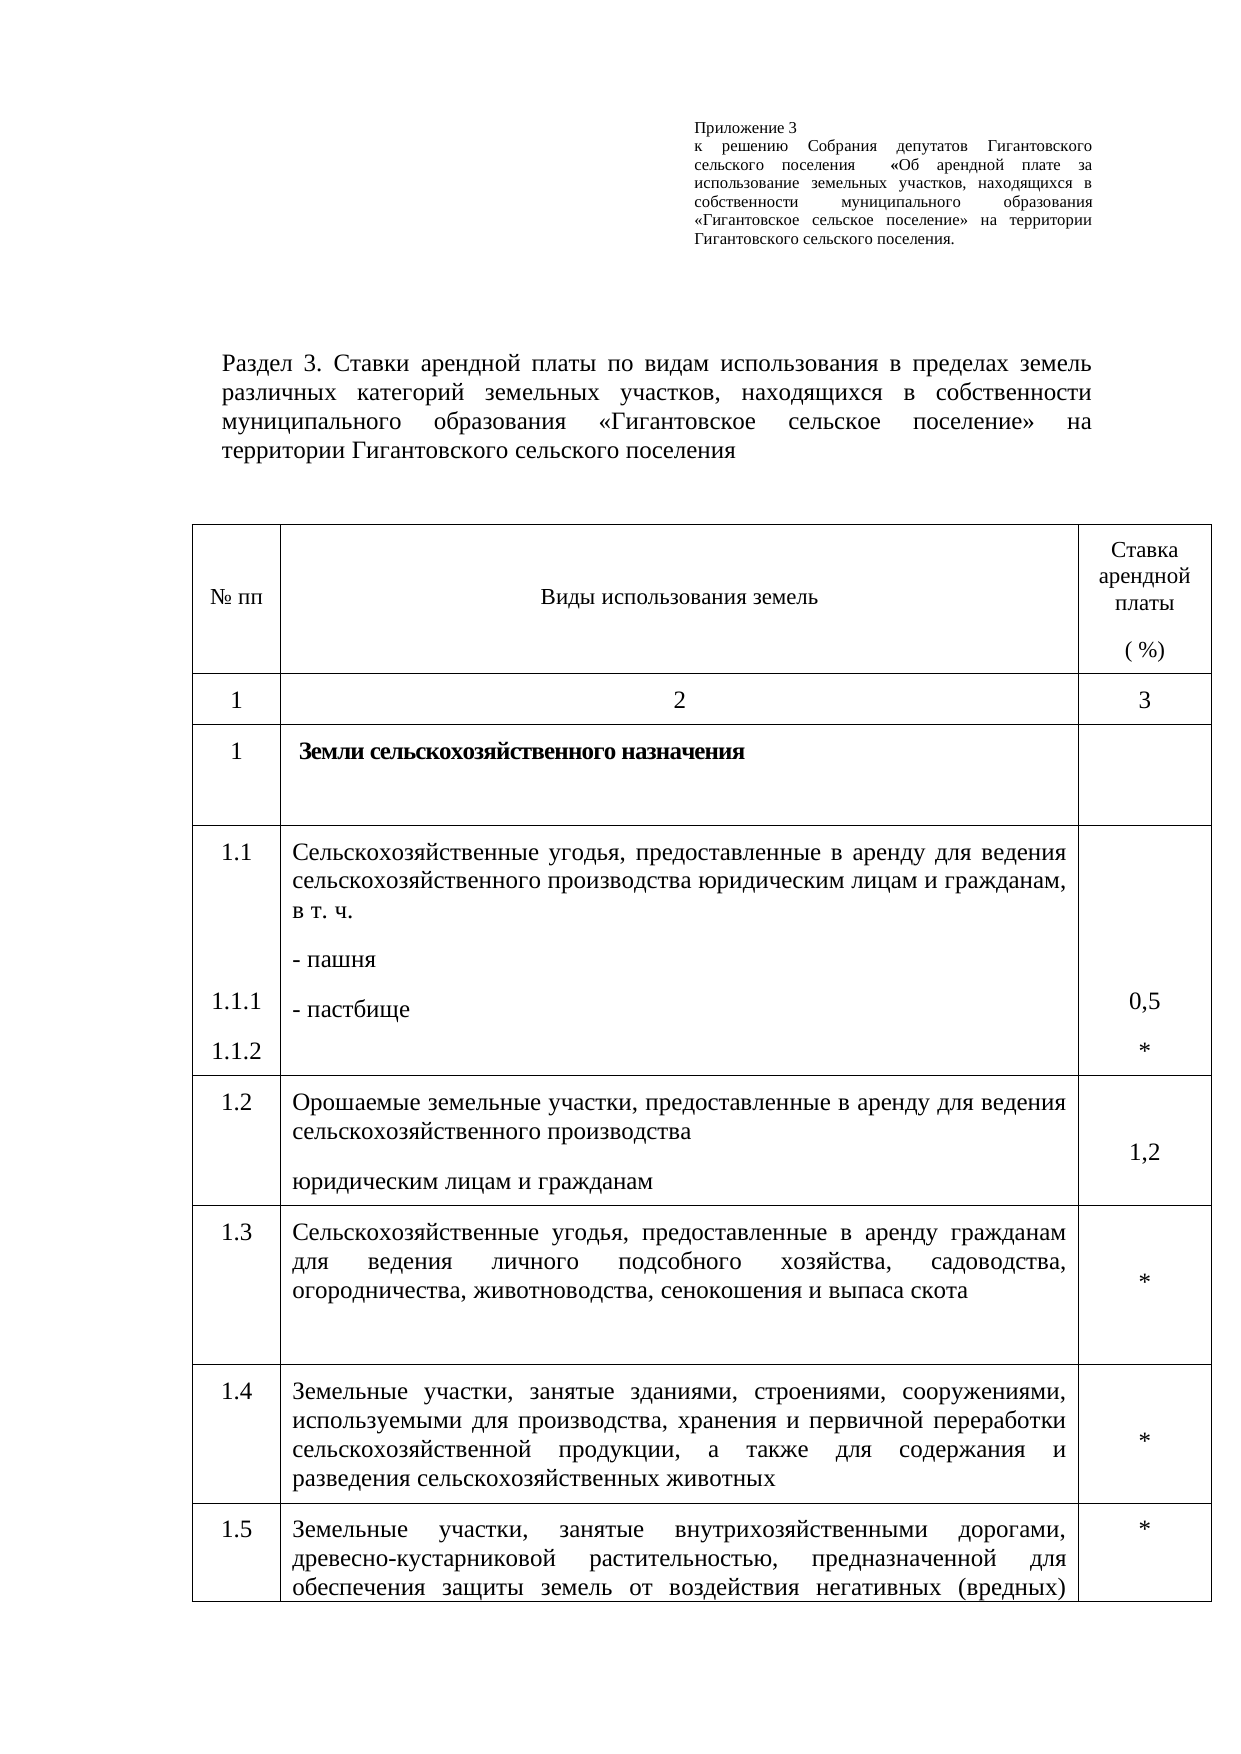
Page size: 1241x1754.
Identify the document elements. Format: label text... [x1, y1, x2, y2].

table_cell 2 [281, 674, 1078, 724]
text Раздел 3. Ставки арендной платы по видам использования в пределах земель различных категорий земельных участков, находящихся в собственности муниципального образования «Гигантовское сельское поселение» на территории Гигантовского сельского поселения [222, 348, 1092, 464]
table_cell Сельскохозяйственные угодья, предоставленные в аренду гражданам для ведения личного подсобного хозяйства, садоводства, огородничества, животноводства, сенокошения и выпаса скота [281, 1206, 1078, 1364]
table_cell * [1079, 1206, 1211, 1364]
table_cell Орошаемые земельные участки, предоставленные в аренду для ведения сельскохозяйственного производства юридическим лицам и гражданам [281, 1076, 1078, 1205]
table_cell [281, 1504, 1078, 1601]
table_cell 1 [193, 725, 280, 825]
table_cell 1.3 [193, 1206, 280, 1364]
table_cell 1.1 1.1.1 1.1.2 [193, 826, 280, 1075]
table_header Ставка арендной платы ( %) [1079, 525, 1211, 673]
table_cell 1 [193, 674, 280, 724]
table_cell 1.4 [193, 1365, 280, 1502]
table_cell Земельные участки, занятые зданиями, строениями, сооружениями, используемыми для производства, хранения и первичной переработки сельскохозяйственной продукции, а также для содержания и разведения сельскохозяйственных животных [281, 1365, 1078, 1502]
table_cell 3 [1079, 674, 1211, 724]
table_cell [1079, 725, 1211, 825]
table_cell * [1079, 1504, 1211, 1601]
table_cell 1.2 [193, 1076, 280, 1205]
text Приложение 3 [694, 118, 1092, 137]
table_header Виды использования земель [281, 525, 1078, 673]
table_cell 1,2 [1079, 1076, 1211, 1205]
table_cell 1.5 [193, 1504, 280, 1601]
table_header № пп [193, 525, 280, 673]
table_cell Сельскохозяйственные угодья, предоставленные в аренду для ведения сельскохозяйственного производства юридическим лицам и гражданам, в т. ч. - пашня - пастбище [281, 826, 1078, 1075]
table_cell * [1079, 1365, 1211, 1502]
table_cell Земли сельскохозяйственного назначения [281, 725, 1078, 825]
table_cell 0,5 * [1079, 826, 1211, 1075]
text к решению Собрания депутатов Гигантовского сельского поселения «Об арендной плате за использование земельных участков, находящихся в собственности муниципального образования «Гигантовское сельское поселение» на территории Гигантовского сельского поселения. [694, 137, 1092, 248]
